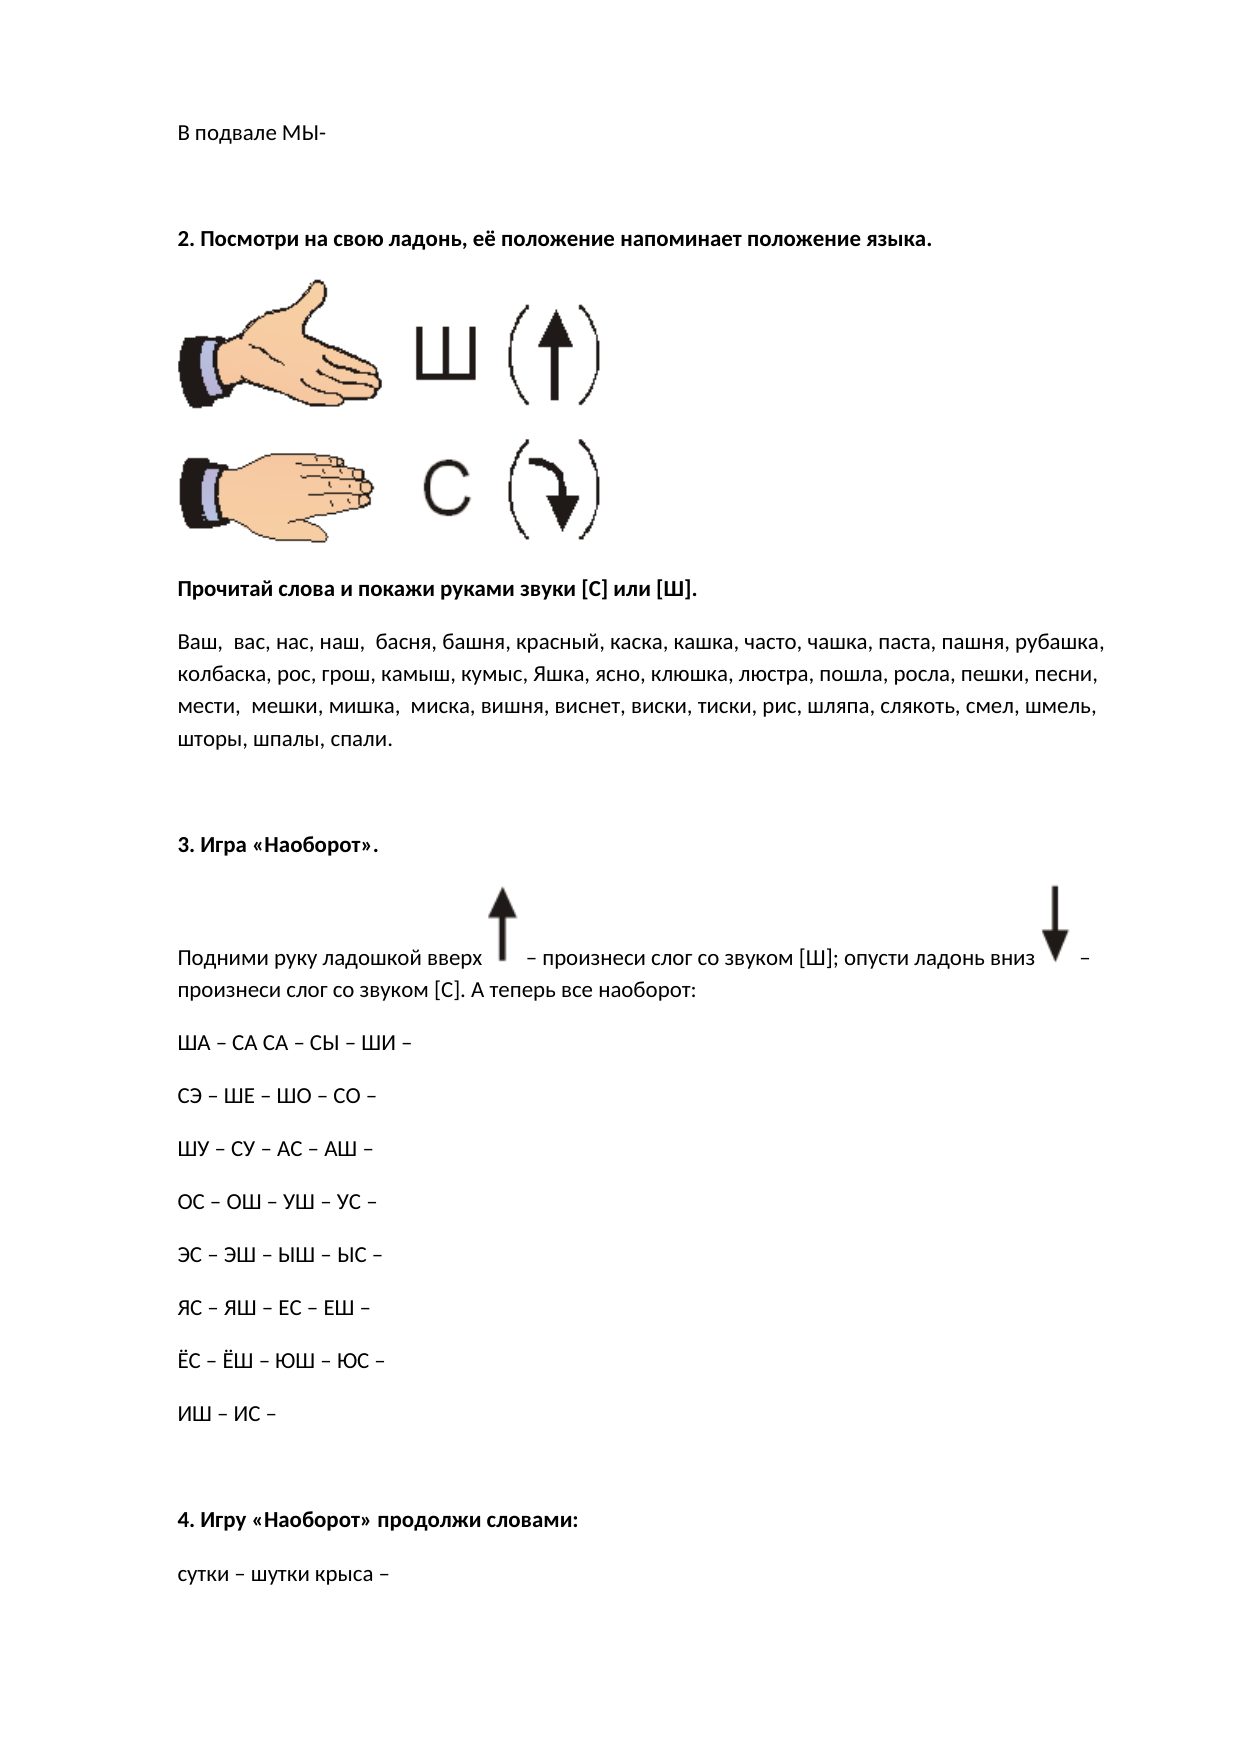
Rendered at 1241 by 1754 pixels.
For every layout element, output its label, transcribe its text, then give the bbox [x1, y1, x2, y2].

text Ваш, вас, нас, наш, басня, башня, красный, каска, кашка, часто, чашка, паста, пашня, рубашка, колбаска, рос, грош, камыш, кумыс, Яшка, ясно, клюшка, люстра, пошла, росла, пешки, песни, мести, мешки, мишка, миска, вишня, виснет, виски, тиски, рис, шляпа, слякоть, смел, шмель, шторы, шпалы, спали. [177, 627, 1152, 752]
picture [1041, 882, 1074, 966]
text 3. Игра «Наоборот». [177, 830, 1152, 858]
text Подними руку ладошкой вверх – произнеси слог со звуком [Ш]; опусти ладонь вниз – произнеси слог со звуком [С]. А теперь все наоборот: [177, 883, 1152, 1003]
text В подвале МЫ- [177, 118, 1152, 146]
picture [487, 884, 521, 966]
text ЁС – ЁШ – ЮШ – ЮС – [177, 1347, 1152, 1374]
text ЭС – ЭШ – ЫШ – ЫС – [177, 1241, 1152, 1268]
text ИШ – ИС – [177, 1399, 1152, 1428]
text ША – СА СА – СЫ – ШИ – [177, 1028, 1152, 1056]
text 2. Посмотри на свою ладонь, её положение напоминает положение языка. [177, 224, 1152, 252]
text ШУ – СУ – АС – АШ – [177, 1134, 1152, 1162]
text 4. Игру «Наоборот» продолжи словами: [177, 1506, 1152, 1534]
text сутки – шутки крыса – [177, 1559, 1152, 1587]
text СЭ – ШЕ – ШО – СО – [177, 1081, 1152, 1109]
text ОС – ОШ – УШ – УС – [177, 1187, 1152, 1216]
text ЯС – ЯШ – ЕС – ЕШ – [177, 1293, 1152, 1322]
picture [177, 277, 609, 549]
text Прочитай слова и покажи руками звуки [С] или [Ш]. [177, 574, 1152, 602]
